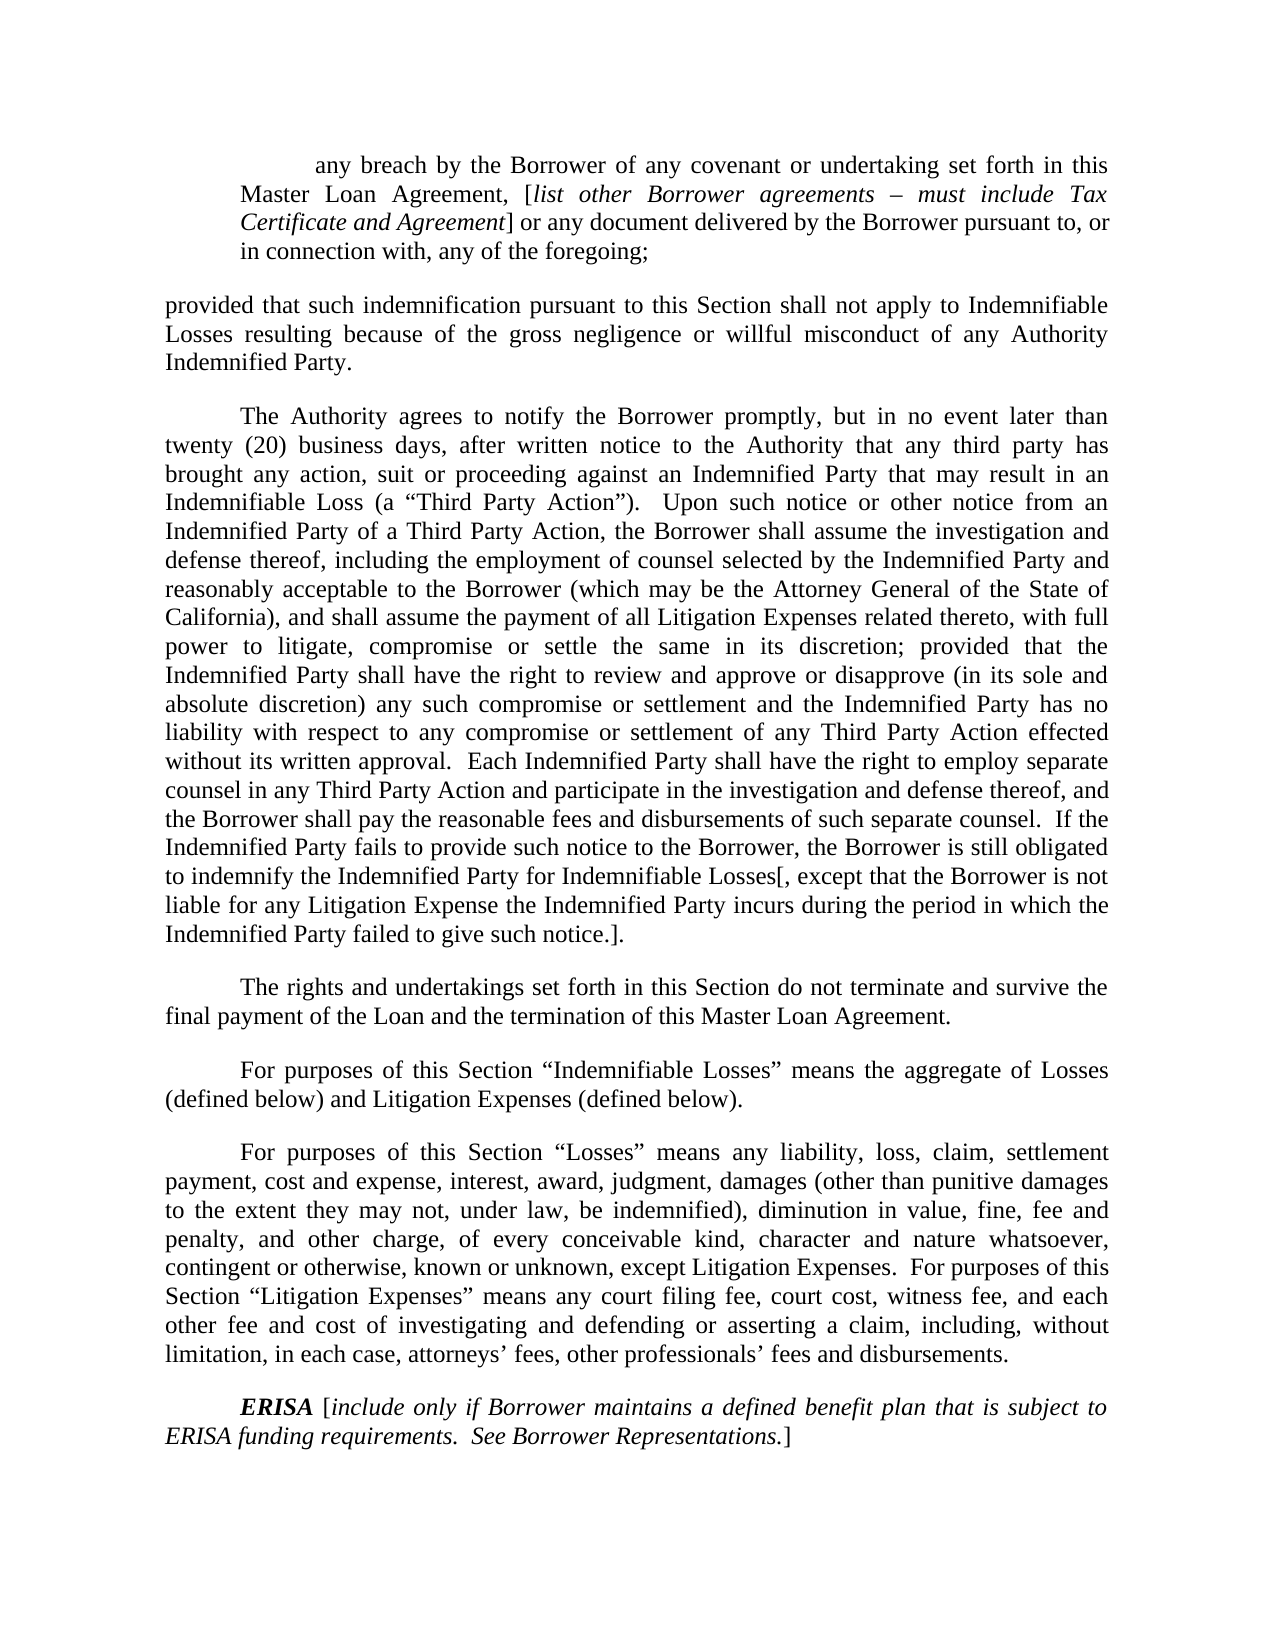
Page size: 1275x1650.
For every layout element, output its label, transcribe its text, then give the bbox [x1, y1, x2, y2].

list The rights and undertakings set forth in this Section do not terminate and survive the final payment of the Loan and the termination of this Master Loan Agreement. [165, 972, 1110, 1030]
list any breach by the Borrower of any covenant or undertaking set forth in this Master Loan Agreement, [list other Borrower agreements – must include Tax Certificate and Agreement] or any document delivered by the Borrower pursuant to, or in connection with, any of the foregoing; [240, 150, 1110, 265]
text For purposes of this Section “Indemnifiable Losses” means the aggregate of Losses (defined below) and Litigation Expenses (defined below). [165, 1055, 1110, 1112]
list The Authority agrees to notify the Borrower promptly, but in no event later than twenty (20) business days, after written notice to the Authority that any third party has brought any action, suit or proceeding against an Indemnified Party that may result in an Indemnifiable Loss (a “Third Party Action”). Upon such notice or other notice from an Indemnified Party of a Third Party Action, the Borrower shall assume the investigation and defense thereof, including the employment of counsel selected by the Indemnified Party and reasonably acceptable to the Borrower (which may be the Attorney General of the State of California), and shall assume the payment of all Litigation Expenses related thereto, with full power to litigate, compromise or settle the same in its discretion; provided that the Indemnified Party shall have the right to review and approve or disapprove (in its sole and absolute discretion) any such compromise or settlement and the Indemnified Party has no liability with respect to any compromise or settlement of any Third Party Action effected without its written approval. Each Indemnified Party shall have the right to employ separate counsel in any Third Party Action and participate in the investigation and defense thereof, and the Borrower shall pay the reasonable fees and disbursements of such separate counsel. If the Indemnified Party fails to provide such notice to the Borrower, the Borrower is still obligated to indemnify the Indemnified Party for Indemnifiable Losses[, except that the Borrower is not liable for any Litigation Expense the Indemnified Party incurs during the period in which the Indemnified Party failed to give such notice.]. [165, 401, 1110, 947]
text For purposes of this Section “Losses” means any liability, loss, claim, settlement payment, cost and expense, interest, award, judgment, damages (other than punitive damages to the extent they may not, under law, be indemnified), diminution in value, fine, fee and penalty, and other charge, of every conceivable kind, character and nature whatsoever, contingent or otherwise, known or unknown, except Litigation Expenses. For purposes of this Section “Litigation Expenses” means any court filing fee, court cost, witness fee, and each other fee and cost of investigating and defending or asserting a claim, including, without limitation, in each case, attorneys’ fees, other professionals’ fees and disbursements. [165, 1137, 1110, 1367]
text provided that such indemnification pursuant to this Section shall not apply to Indemnifiable Losses resulting because of the gross negligence or willful misconduct of any Authority Indemnified Party. [165, 290, 1110, 376]
list ERISA [include only if Borrower maintains a defined benefit plan that is subject to ERISA funding requirements. See Borrower Representations.] [165, 1392, 1110, 1450]
